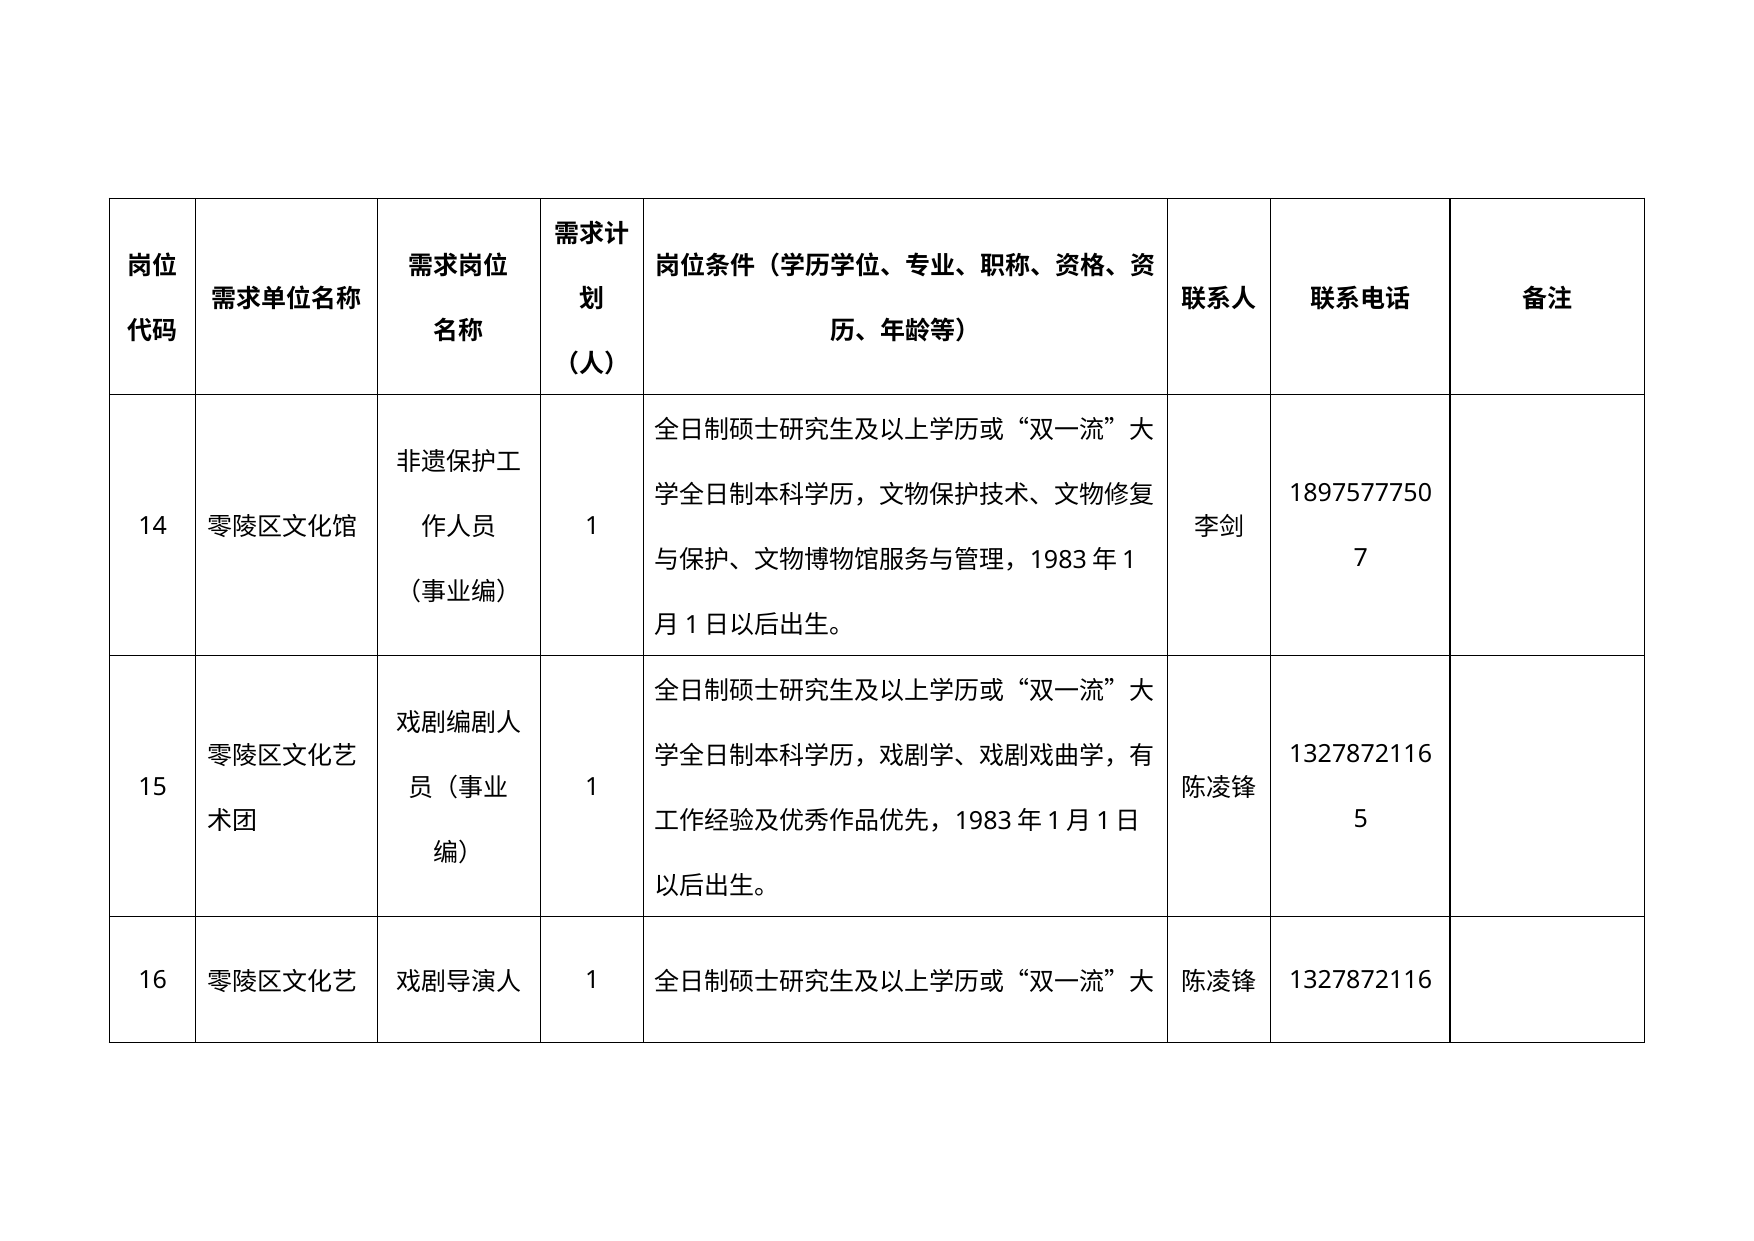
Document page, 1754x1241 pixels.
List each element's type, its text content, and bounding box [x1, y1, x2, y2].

table_cell 1 [541, 656, 643, 916]
table_cell 1 [541, 395, 643, 655]
table_header 联系人 [1168, 199, 1270, 394]
table_header 需求计划（人） [541, 199, 643, 394]
table_header 岗位条件（学历学位、专业、职称、资格、资历、年龄等） [644, 199, 1167, 394]
table_header 需求岗位 名称 [378, 199, 540, 394]
table_cell 14 [110, 395, 195, 655]
table_header 备注 [1451, 199, 1644, 394]
table_cell 18975777507 [1271, 395, 1449, 655]
table_cell 零陵区文化馆 [196, 395, 377, 655]
table_cell [1451, 917, 1644, 1042]
table_cell 零陵区文化艺术团 [196, 656, 377, 916]
table_cell 戏剧编剧人员（事业编） [378, 656, 540, 916]
table_cell 13278721165 [1271, 656, 1449, 916]
table_cell 陈凌锋 [1168, 656, 1270, 916]
table_cell 戏剧导演人员（事业编） [378, 917, 540, 1042]
table_cell 李剑 [1168, 395, 1270, 655]
table_cell 全日制硕士研究生及以上学历或“双一流”大学全日制本科学历，文物保护技术、文物修复与保护、文物博物馆服务与管理，1983年1月1日以后出生。 [644, 395, 1167, 655]
table_header 联系电话 [1271, 199, 1449, 394]
table_header 需求单位名称 [196, 199, 377, 394]
table_cell 非遗保护工作人员 （事业编） [378, 395, 540, 655]
table_cell 全日制硕士研究生及以上学历或“双一流”大学全日制本科学历，戏曲导演专业，有工作经验及优秀作品优先，1983年1月1日以后出生。 [644, 917, 1167, 1042]
table_cell 16 [110, 917, 195, 1042]
table_cell 全日制硕士研究生及以上学历或“双一流”大学全日制本科学历，戏剧学、戏剧戏曲学，有工作经验及优秀作品优先，1983年1月1日以后出生。 [644, 656, 1167, 916]
table_cell 零陵区文化艺术团 [196, 917, 377, 1042]
table_cell 15 [110, 656, 195, 916]
table_cell 13278721165 [1271, 917, 1449, 1042]
table_cell [1451, 656, 1644, 916]
table_cell 1 [541, 917, 643, 1042]
table_header 岗位 代码 [110, 199, 195, 394]
table_cell [1451, 395, 1644, 655]
table_cell 陈凌锋 [1168, 917, 1270, 1042]
